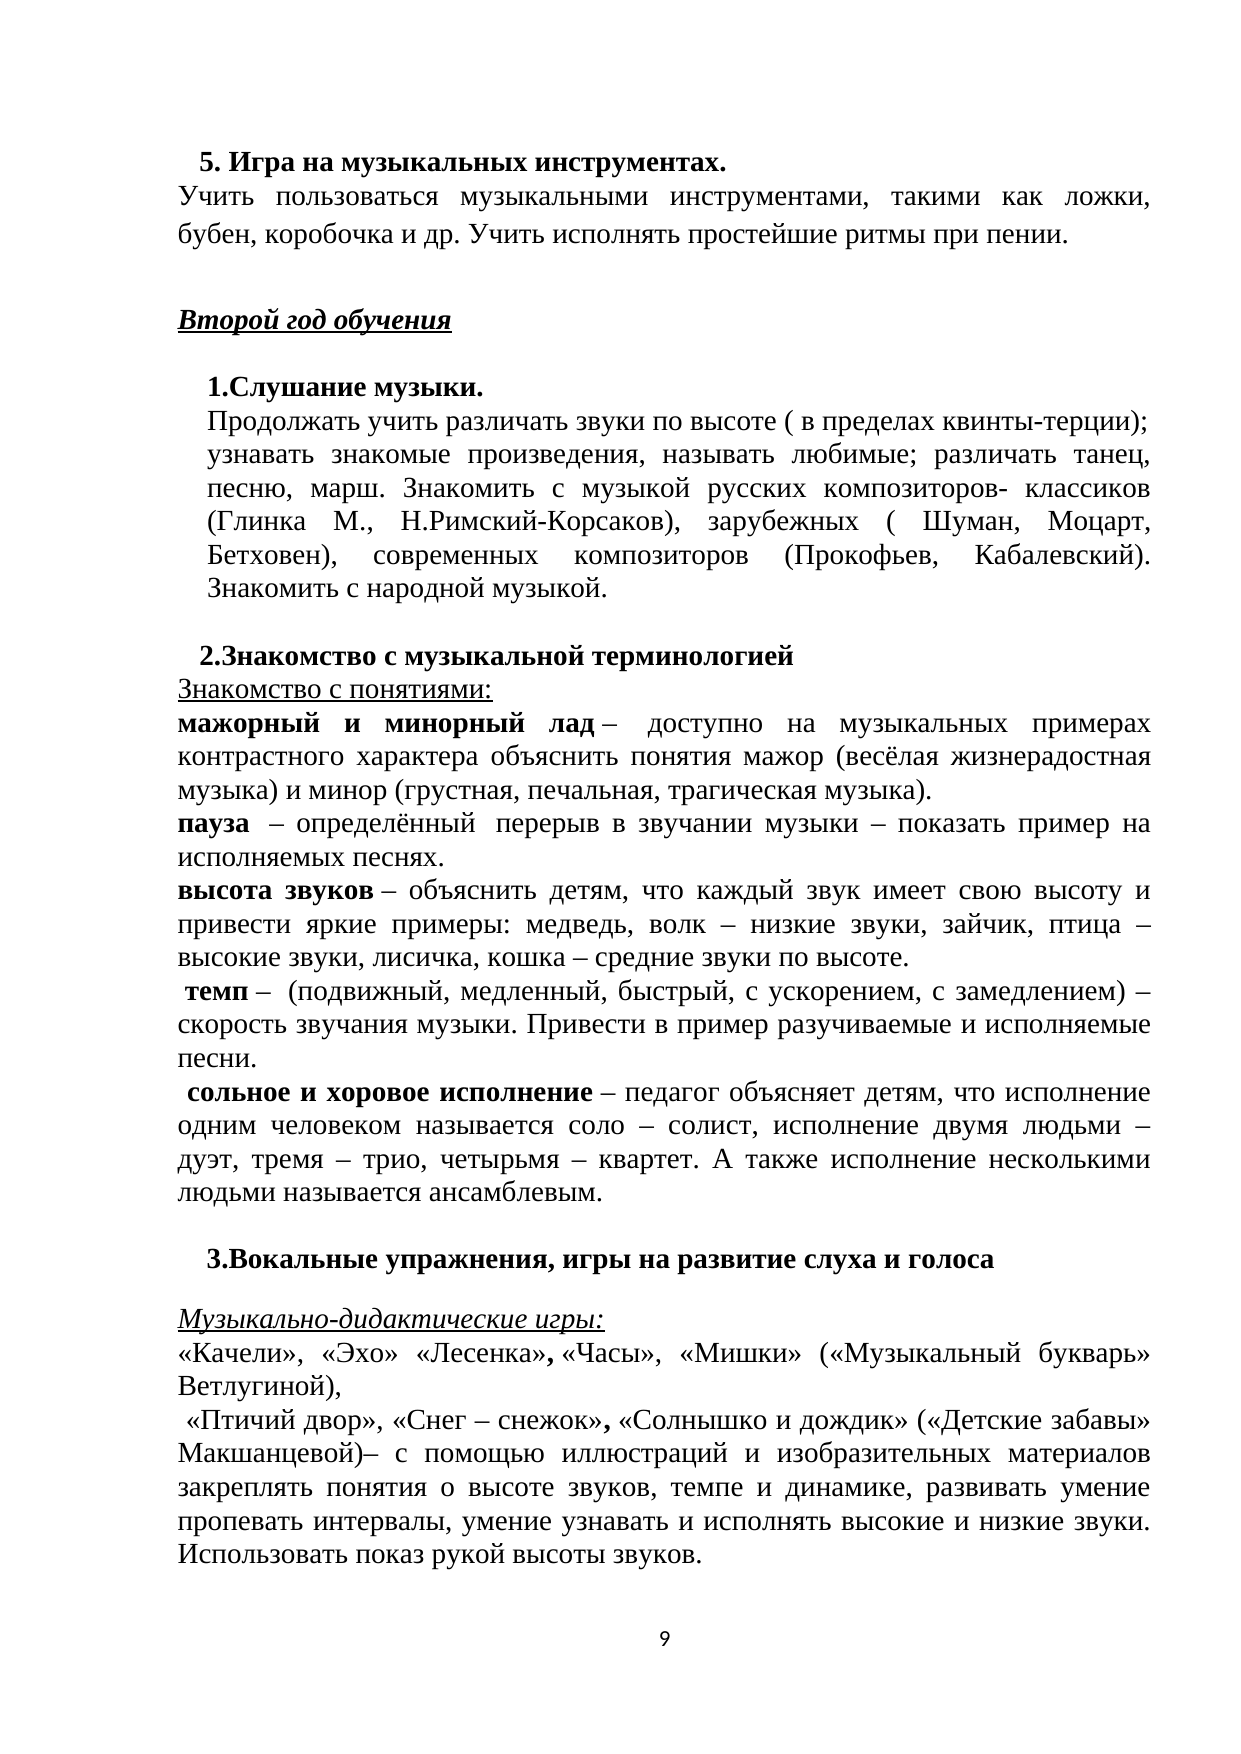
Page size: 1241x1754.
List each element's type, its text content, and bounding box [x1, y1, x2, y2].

text мажорный и минорный лад – доступно на музыкальных примерах контрастного характера объяснить понятия мажор (весёлая жизнерадостная музыка) и минор (грустная, печальная, трагическая музыка). [177, 705, 1152, 805]
text «Птичий двор», «Снег – снежок», «Солнышко и дождик» («Детские забавы» Макшанцевой)– с помощью иллюстраций и изобразительных материалов закреплять понятия о высоте звуков, темпе и динамике, развивать умение пропевать интервалы, умение узнавать и исполнять высокие и низкие звуки. Использовать показ рукой высоты звуков. [177, 1402, 1152, 1570]
text сольное и хоровое исполнение – педагог объясняет детям, что исполнение одним человеком называется соло – солист, исполнение двумя людьми – дуэт, тремя – трио, четырьмя – квартет. А также исполнение несколькими людьми называется ансамблевым. [177, 1074, 1152, 1208]
text 1.Слушание музыки. [207, 369, 1152, 403]
text темп – (подвижный, медленный, быстрый, с ускорением, с замедлением) – скорость звучания музыки. Привести в пример разучиваемые и исполняемые песни. [177, 973, 1152, 1074]
text Второй год обучения [177, 302, 1152, 336]
text 3.Вокальные упражнения, игры на развитие слуха и голоса [177, 1241, 1152, 1275]
text 2.Знакомство с музыкальной терминологией [177, 638, 1152, 671]
text Музыкально-дидактические игры: [177, 1301, 1152, 1335]
text 5. Игра на музыкальных инструментах. [177, 144, 1152, 178]
text пауза – определённый перерыв в звучании музыки – показать пример на исполняемых песнях. [177, 805, 1152, 872]
text узнавать знакомые произведения, называть любимые; различать танец, песню, марш. Знакомить с музыкой русских композиторов- классиков (Глинка М., Н.Римский-Корсаков), зарубежных ( Шуман, Моцарт, Бетховен), современных композиторов (Прокофьев, Кабалевский). Знакомить с народной музыкой. [207, 436, 1152, 604]
text Продолжать учить различать звуки по высоте ( в пределах квинты-терции); [207, 403, 1152, 436]
text Учить пользоваться музыкальными инструментами, такими как ложки, бубен, коробочка и др. Учить исполнять простейшие ритмы при пении. [177, 178, 1152, 250]
text высота звуков – объяснить детям, что каждый звук имеет свою высоту и привести яркие примеры: медведь, волк – низкие звуки, зайчик, птица – высокие звуки, лисичка, кошка – средние звуки по высоте. [177, 872, 1152, 973]
text «Качели», «Эхо» «Лесенка», «Часы», «Мишки» («Музыкальный букварь» Ветлугиной), [177, 1335, 1152, 1402]
text Знакомство с понятиями: [177, 671, 1152, 705]
